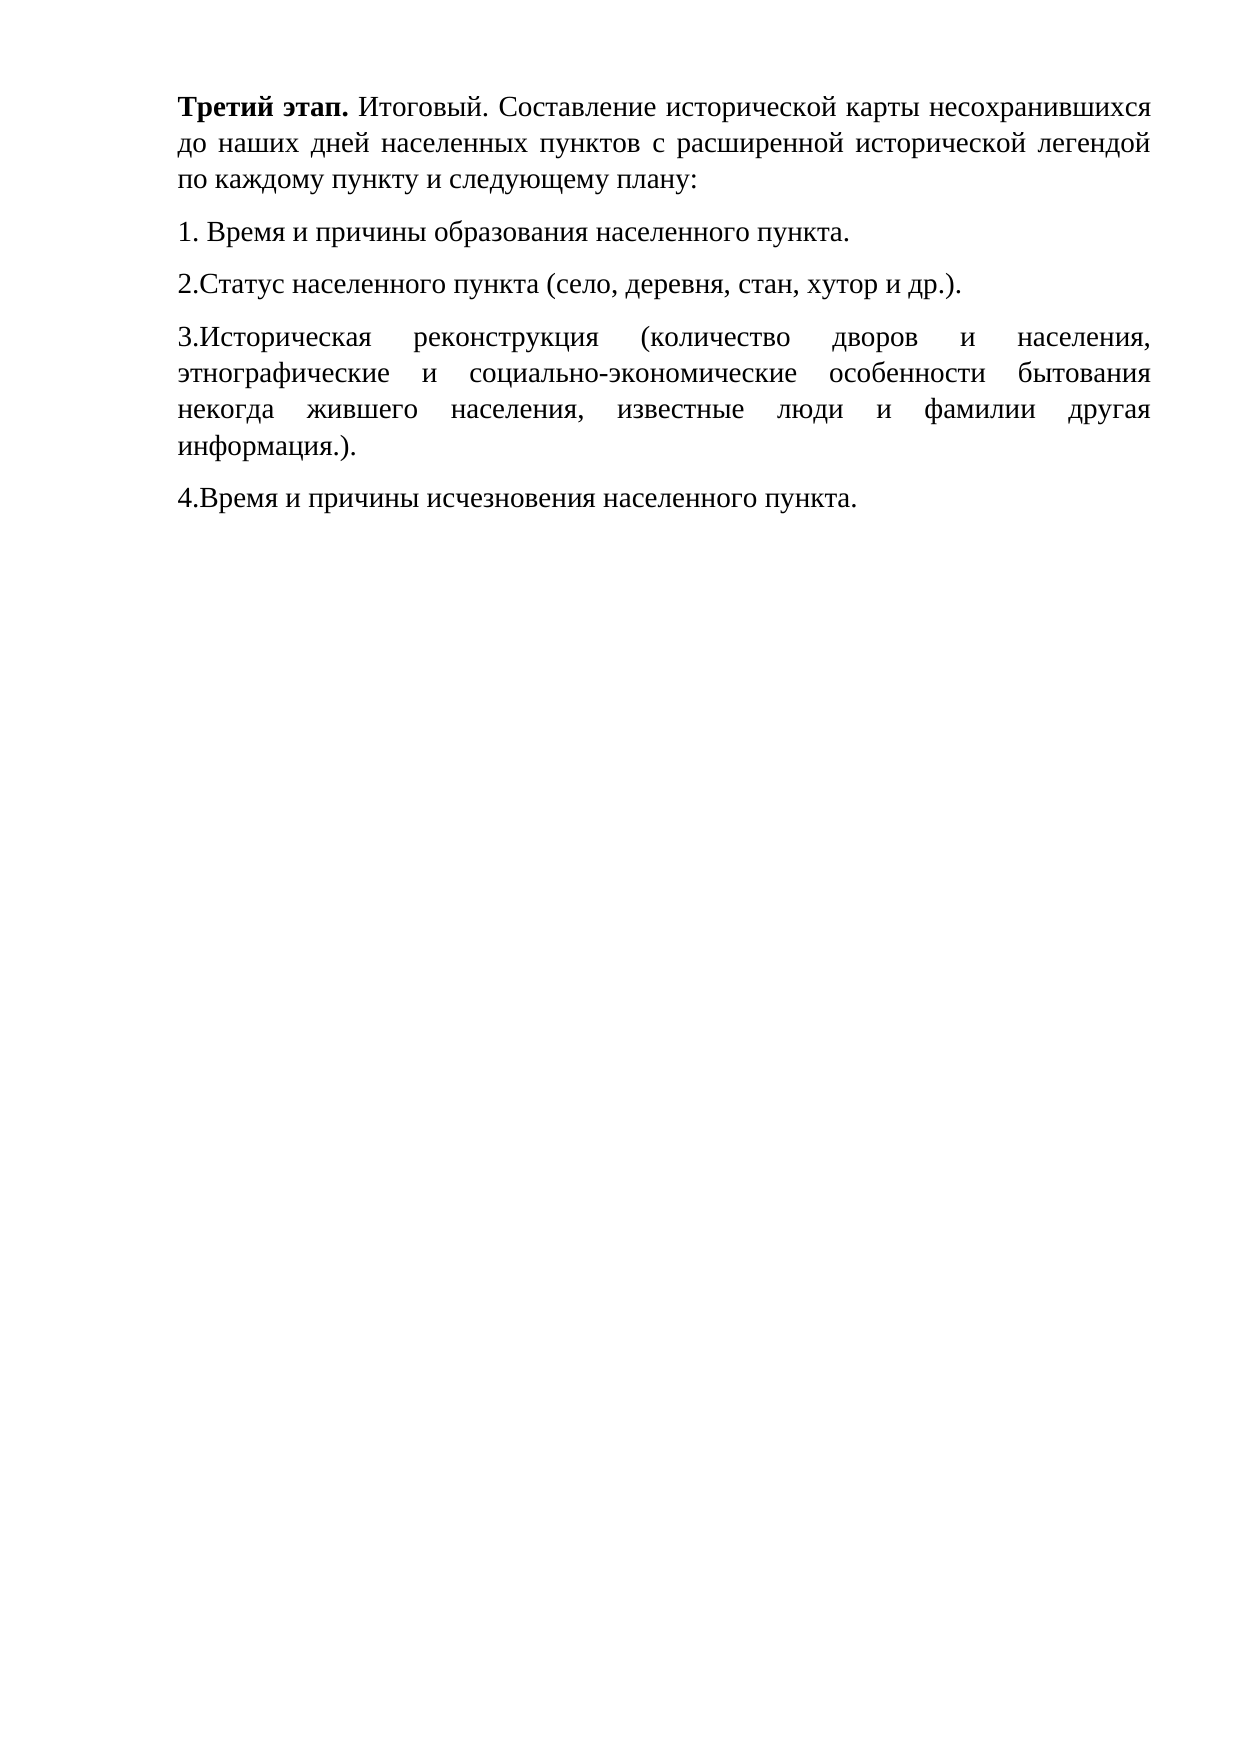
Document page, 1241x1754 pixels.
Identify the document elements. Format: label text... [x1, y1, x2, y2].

text 2.Статус населенного пункта (село, деревня, стан, хутор и др.). [177, 267, 1152, 300]
text 3.Историческая реконструкция (количество дворов и населения, этнографические и социально-экономические особенности бытования некогда жившего населения, известные люди и фамилии другая информация.). [177, 319, 1152, 461]
text 4.Время и причины исчезновения населенного пункта. [177, 481, 1152, 514]
text 1. Время и причины образования населенного пункта. [177, 214, 1152, 247]
text Третий этап. Итоговый. Составление исторической карты несохранившихся до наших дней населенных пунктов с расширенной исторической легендой по каждому пункту и следующему плану: [177, 89, 1152, 194]
